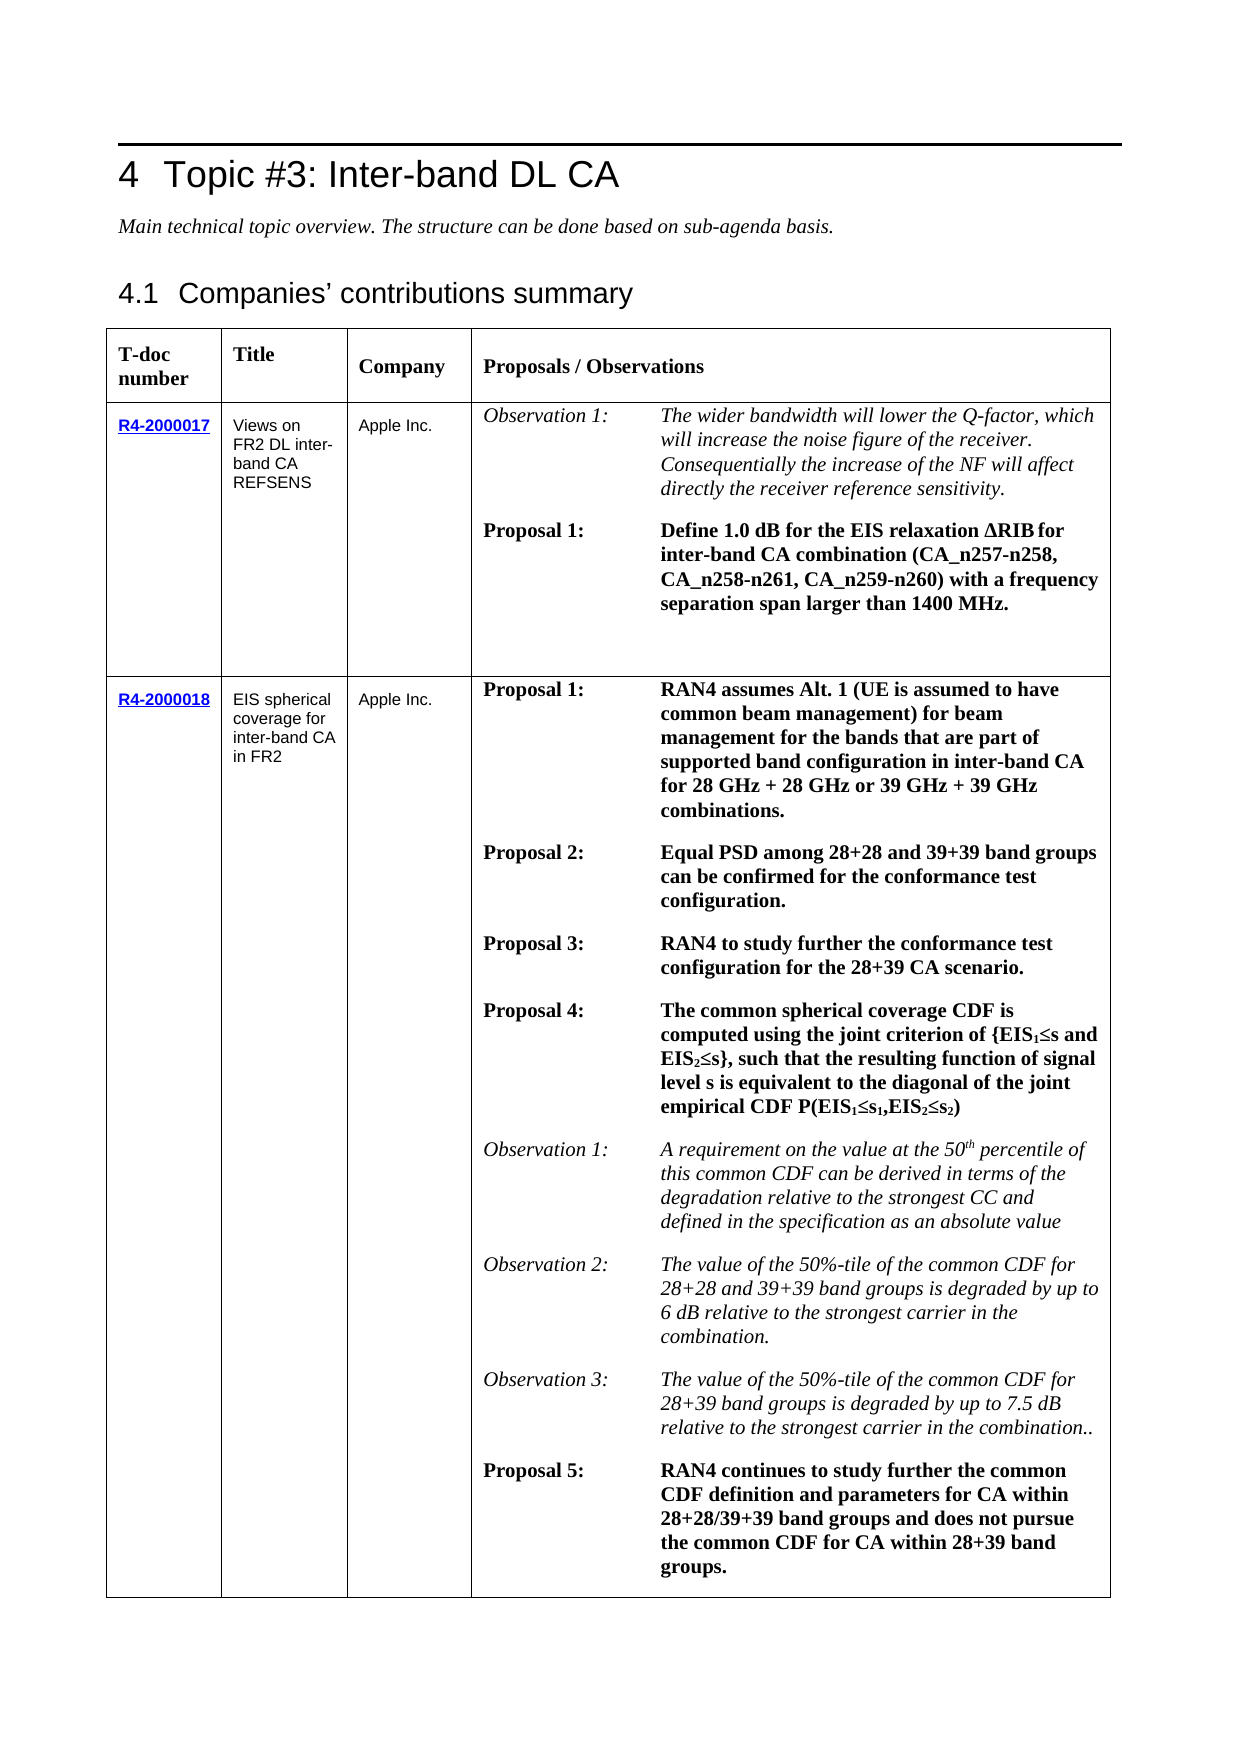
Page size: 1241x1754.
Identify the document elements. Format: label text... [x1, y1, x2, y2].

table_cell Views on FR2 DL inter-band CA REFSENS [222, 403, 347, 676]
table_cell Proposal 1: RAN4 assumes Alt. 1 (UE is assumed to have common beam management) for beam management for the bands that are part of supported band configuration in inter-band CA for 28 GHz + 28 GHz or 39 GHz + 39 GHz combinations. Proposal 2: Equal PSD among 28+28 and 39+39 band groups can be confirmed for the conformance test configuration. Proposal 3: RAN4 to study further the conformance test configuration for the 28+39 CA scenario. Proposal 4: The common spherical coverage CDF is computed using the joint criterion of {EIS1≤s and EIS2≤s}, such that the resulting function of signal level s is equivalent to the diagonal of the joint empirical CDF P(EIS1≤s1,EIS2≤s2) Observation 1: A requirement on the value at the 50th percentile of this common CDF can be derived in terms of the degradation relative to the strongest CC and defined in the specification as an absolute value Observation 2: The value of the 50%-tile of the common CDF for 28+28 and 39+39 band groups is degraded by up to 6 dB relative to the strongest carrier in the combination. Observation 3: The value of the 50%-tile of the common CDF for 28+39 band groups is degraded by up to 7.5 dB relative to the strongest carrier in the combination.. Proposal 5: RAN4 continues to study further the common CDF definition and parameters for CA within 28+28/39+39 band groups and does not pursue the common CDF for CA within 28+39 band groups. [472, 677, 1110, 1597]
text Main technical topic overview. The structure can be done based on sub-agenda basis. [118, 214, 1122, 238]
subtitle Companies’ contributions summary [118, 276, 1122, 309]
table_header Company [348, 329, 471, 402]
table_header Title [222, 329, 347, 402]
table_cell R4-2000018 [107, 677, 221, 1597]
subtitle Topic #3: Inter-band DL CA [118, 146, 1122, 196]
table_cell R4-2000017 [107, 403, 221, 676]
table_header Proposals / Observations [472, 329, 1110, 402]
table_cell EIS spherical coverage for inter-band CA in FR2 [222, 677, 347, 1597]
table_cell Observation 1: The wider bandwidth will lower the Q-factor, which will increase the noise figure of the receiver. Consequentially the increase of the NF will affect directly the receiver reference sensitivity. Proposal 1: Define 1.0 dB for the EIS relaxation ΔRIB for inter-band CA combination (CA_n257-n258, CA_n258-n261, CA_n259-n260) with a frequency separation span larger than 1400 MHz. [472, 403, 1110, 676]
table_cell Apple Inc. [348, 403, 471, 676]
table_header T-doc number [107, 329, 221, 402]
table_cell Apple Inc. [348, 677, 471, 1597]
